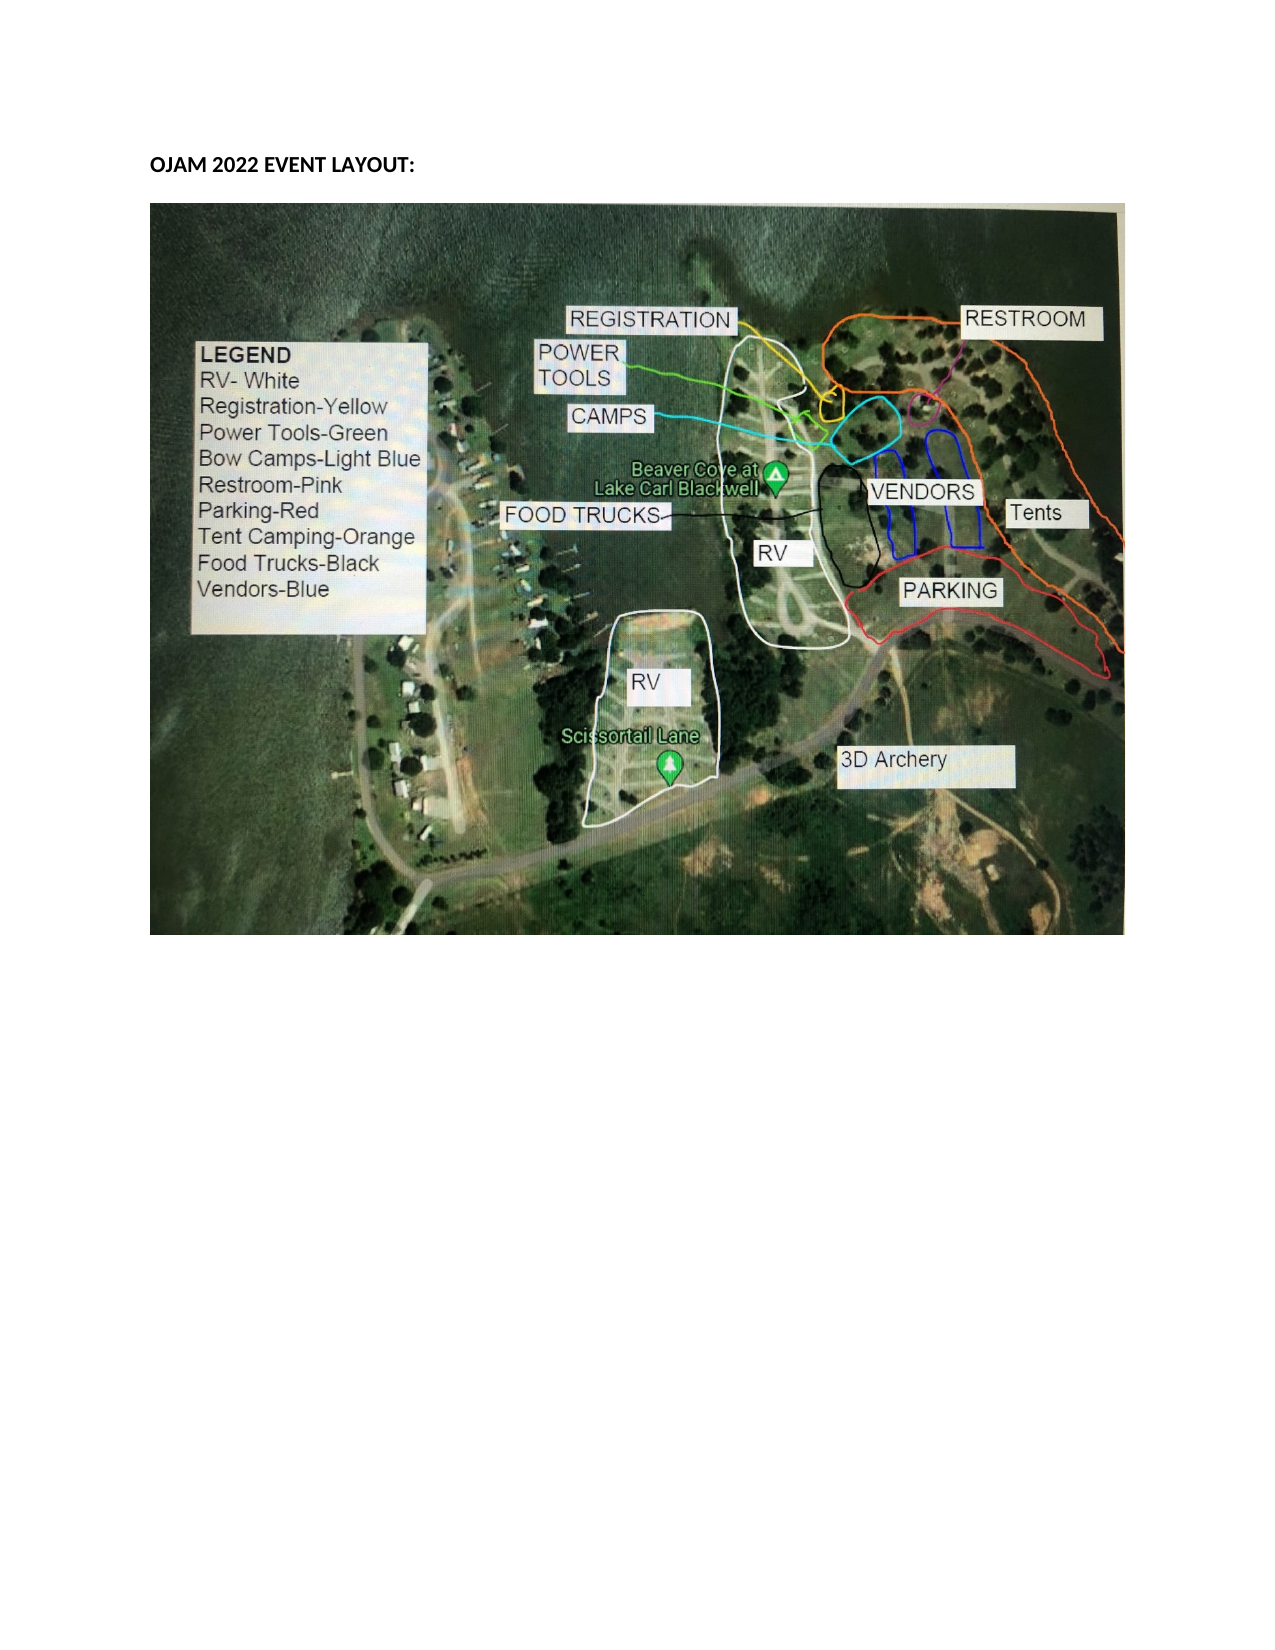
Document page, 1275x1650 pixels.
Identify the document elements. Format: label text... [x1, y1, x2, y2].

picture [150, 203, 1125, 935]
text OJAM 2022 EVENT LAYOUT: [150, 150, 1125, 178]
